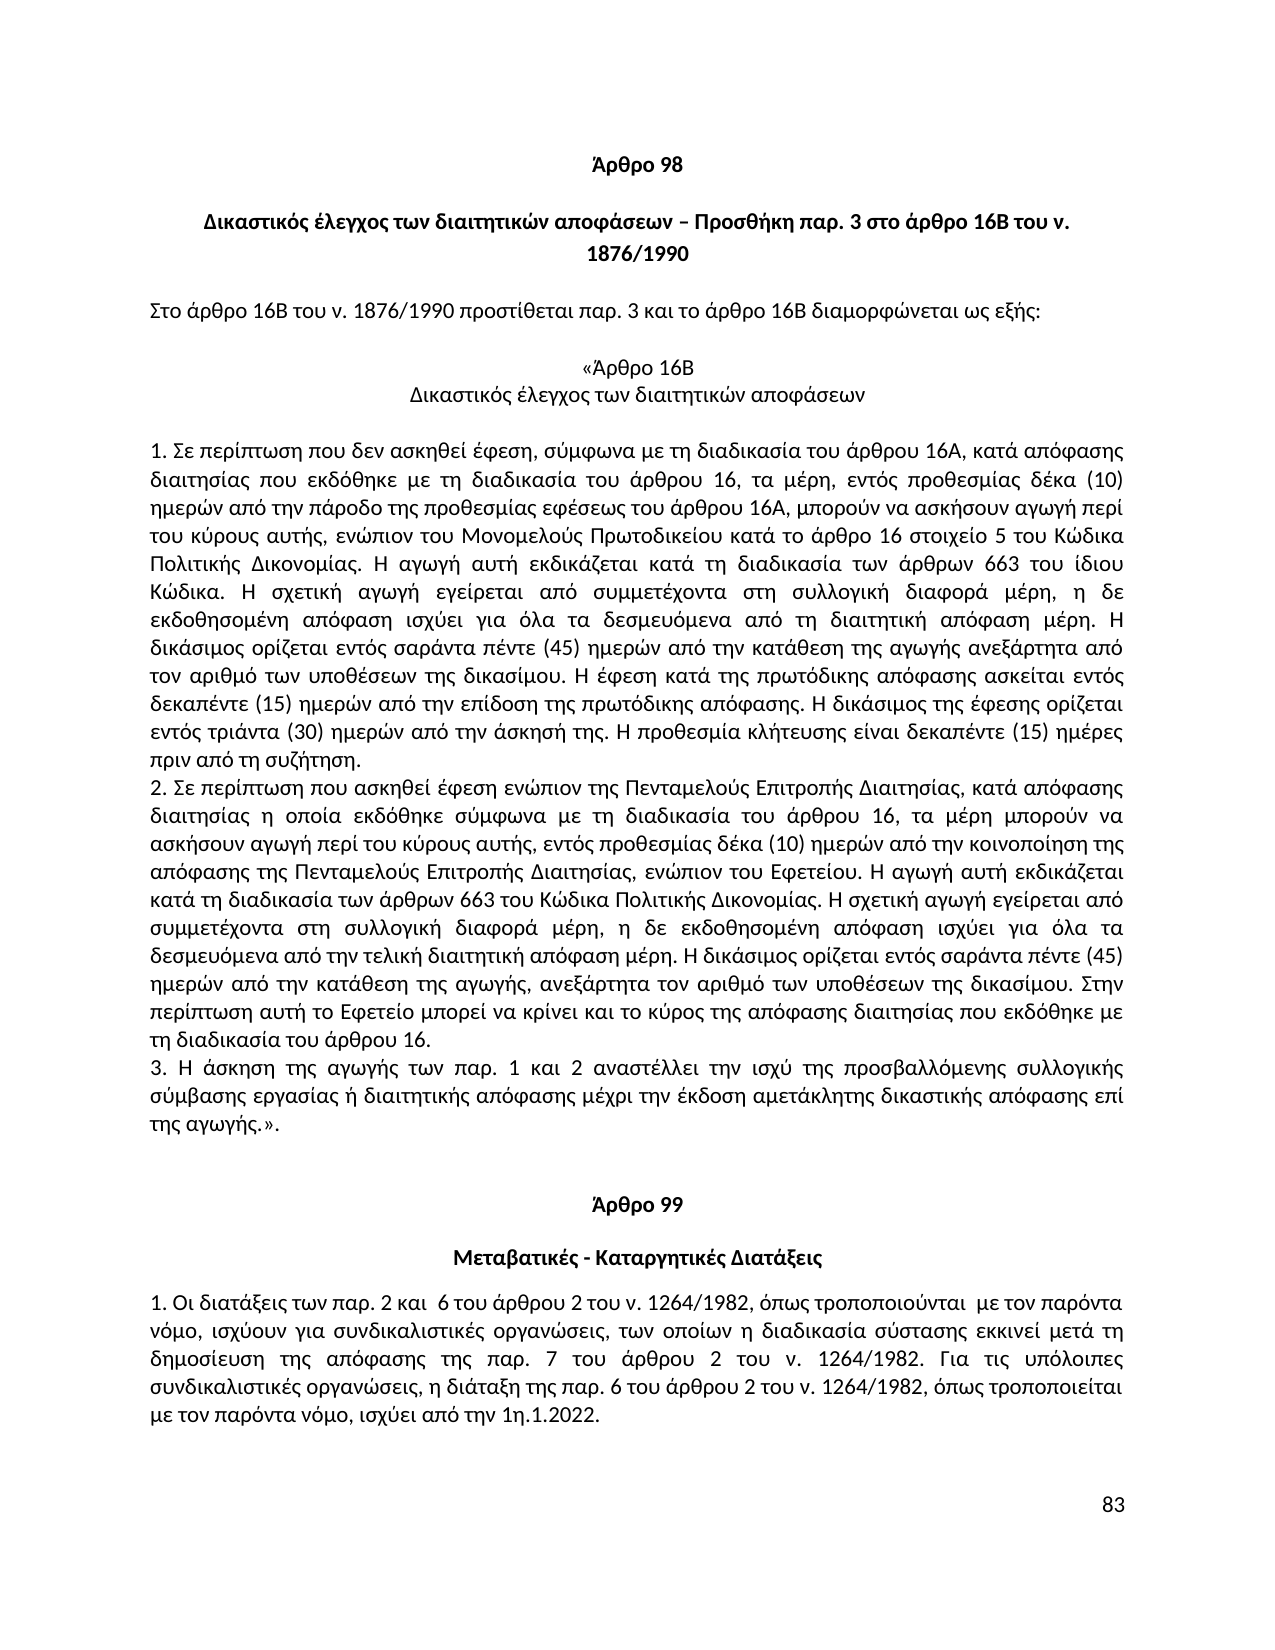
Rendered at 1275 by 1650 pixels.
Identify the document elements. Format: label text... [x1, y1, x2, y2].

text Μεταβατικές - Καταργητικές Διατάξεις [150, 1243, 1125, 1271]
text «Άρθρο 16Β [150, 353, 1125, 381]
text Άρθρο 98 [150, 150, 1125, 178]
text 1. Οι διατάξεις των παρ. 2 και 6 του άρθρου 2 του ν. 1264/1982, όπως τροποποιούνται με τον παρόντα νόμο, ισχύουν για συνδικαλιστικές οργανώσεις, των οποίων η διαδικασία σύστασης εκκινεί μετά τη δημοσίευση της απόφασης της παρ. 7 του άρθρου 2 του ν. 1264/1982. Για τις υπόλοιπες συνδικαλιστικές οργανώσεις, η διάταξη της παρ. 6 του άρθρου 2 του ν. 1264/1982, όπως τροποποιείται με τον παρόντα νόμο, ισχύει από την 1η.1.2022. [150, 1288, 1125, 1428]
text Στο άρθρο 16Β του ν. 1876/1990 προστίθεται παρ. 3 και το άρθρο 16Β διαμορφώνεται ως εξής: [150, 297, 1125, 324]
text Δικαστικός έλεγχος των διαιτητικών αποφάσεων – Προσθήκη παρ. 3 στο άρθρο 16Β του ν. 1876/1990 [150, 207, 1125, 267]
text Άρθρο 99 [150, 1190, 1125, 1218]
text 3. Η άσκηση της αγωγής των παρ. 1 και 2 αναστέλλει την ισχύ της προσβαλλόμενης συλλογικής σύμβασης εργασίας ή διαιτητικής απόφασης μέχρι την έκδοση αμετάκλητης δικαστικής απόφασης επί της αγωγής.». [150, 1053, 1125, 1137]
text 2. Σε περίπτωση που ασκηθεί έφεση ενώπιον της Πενταμελούς Επιτροπής Διαιτησίας, κατά απόφασης διαιτησίας η οποία εκδόθηκε σύμφωνα με τη διαδικασία του άρθρου 16, τα μέρη μπορούν να ασκήσουν αγωγή περί του κύρους αυτής, εντός προθεσμίας δέκα (10) ημερών από την κοινοποίηση της απόφασης της Πενταμελούς Επιτροπής Διαιτησίας, ενώπιον του Εφετείου. Η αγωγή αυτή εκδικάζεται κατά τη διαδικασία των άρθρων 663 του Κώδικα Πολιτικής Δικονομίας. Η σχετική αγωγή εγείρεται από συμμετέχοντα στη συλλογική διαφορά μέρη, η δε εκδοθησομένη απόφαση ισχύει για όλα τα δεσμευόμενα από την τελική διαιτητική απόφαση μέρη. Η δικάσιμος ορίζεται εντός σαράντα πέντε (45) ημερών από την κατάθεση της αγωγής, ανεξάρτητα τον αριθμό των υποθέσεων της δικασίμου. Στην περίπτωση αυτή το Εφετείο μπορεί να κρίνει και το κύρος της απόφασης διαιτησίας που εκδόθηκε με τη διαδικασία του άρθρου 16. [150, 773, 1125, 1053]
text Δικαστικός έλεγχος των διαιτητικών αποφάσεων [150, 381, 1125, 409]
text 1. Σε περίπτωση που δεν ασκηθεί έφεση, σύμφωνα με τη διαδικασία του άρθρου 16Α, κατά απόφασης διαιτησίας που εκδόθηκε με τη διαδικασία του άρθρου 16, τα μέρη, εντός προθεσμίας δέκα (10) ημερών από την πάροδο της προθεσμίας εφέσεως του άρθρου 16Α, μπορούν να ασκήσουν αγωγή περί του κύρους αυτής, ενώπιον του Μονομελούς Πρωτοδικείου κατά το άρθρο 16 στοιχείο 5 του Κώδικα Πολιτικής Δικονομίας. Η αγωγή αυτή εκδικάζεται κατά τη διαδικασία των άρθρων 663 του ίδιου Κώδικα. Η σχετική αγωγή εγείρεται από συμμετέχοντα στη συλλογική διαφορά μέρη, η δε εκδοθησομένη απόφαση ισχύει για όλα τα δεσμευόμενα από τη διαιτητική απόφαση μέρη. Η δικάσιμος ορίζεται εντός σαράντα πέντε (45) ημερών από την κατάθεση της αγωγής ανεξάρτητα από τον αριθμό των υποθέσεων της δικασίμου. Η έφεση κατά της πρωτόδικης απόφασης ασκείται εντός δεκαπέντε (15) ημερών από την επίδοση της πρωτόδικης απόφασης. Η δικάσιμος της έφεσης ορίζεται εντός τριάντα (30) ημερών από την άσκησή της. Η προθεσμία κλήτευσης είναι δεκαπέντε (15) ημέρες πριν από τη συζήτηση. [150, 437, 1125, 773]
